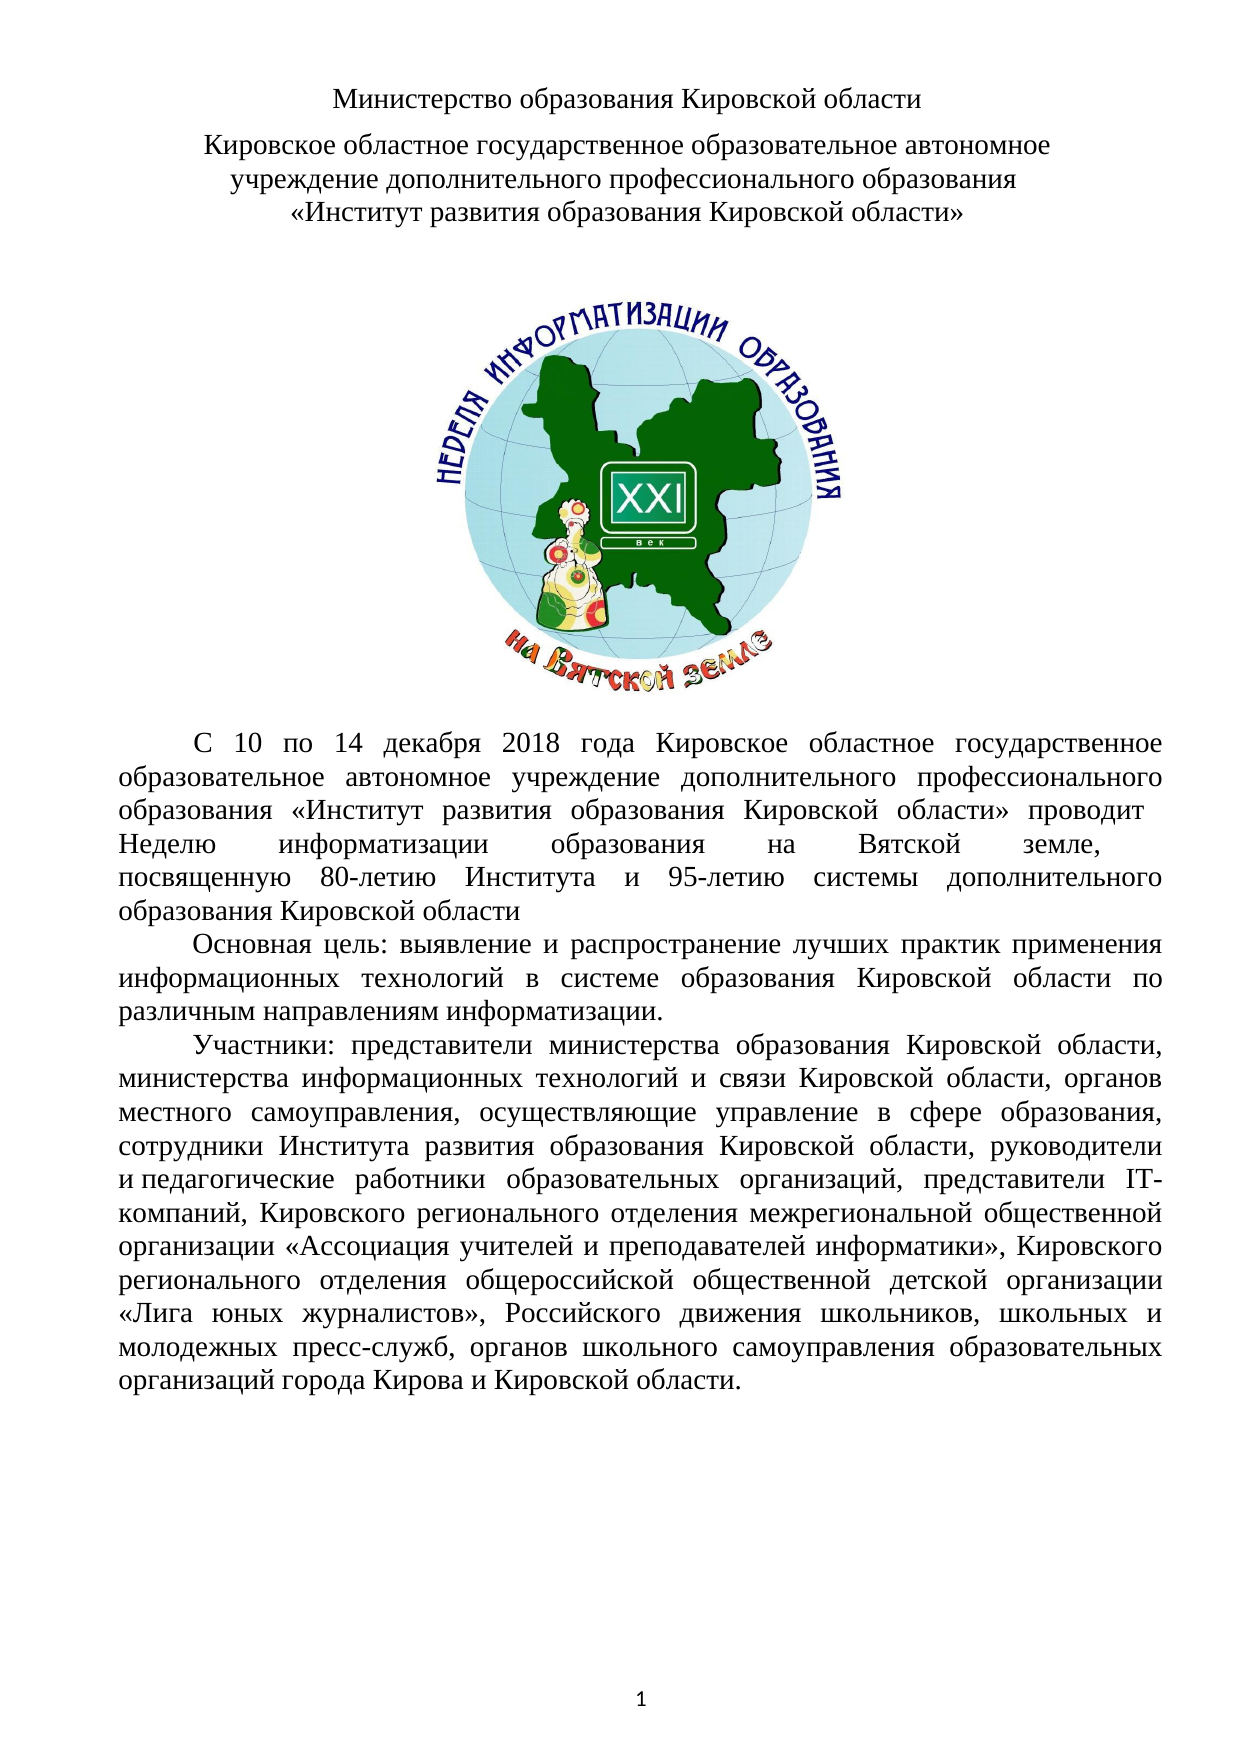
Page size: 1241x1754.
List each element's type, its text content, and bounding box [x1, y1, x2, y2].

text Основная цель: выявление и распространение лучших практик применения информационных технологий в системе образования Кировской области по различным направлениям информатизации. [118, 926, 1163, 1027]
text Участники: представители министерства образования Кировской области, министерства информационных технологий и связи Кировской области, органов местного самоуправления, осуществляющие управление в сфере образования, сотрудники Института развития образования Кировской области, руководители и педагогические работники образовательных организаций, представители IT-компаний, Кировского регионального отделения межрегиональной общественной организации «Ассоциация учителей и преподавателей информатики», Кировского регионального отделения общероссийской общественной детской организации «Лига юных журналистов», Российского движения школьников, школьных и молодежных пресс-служб, органов школьного самоуправления образовательных организаций города Кирова и Кировской области. [118, 1027, 1163, 1396]
picture [417, 271, 865, 726]
text С 10 по 14 декабря 2018 года Кировское областное государственное образовательное автономное учреждение дополнительного профессионального образования «Институт развития образования Кировской области» проводит Неделю информатизации образования на Вятской земле, посвященную 80-летию Института и 95-летию системы дополнительного образования Кировской области [118, 725, 1163, 926]
